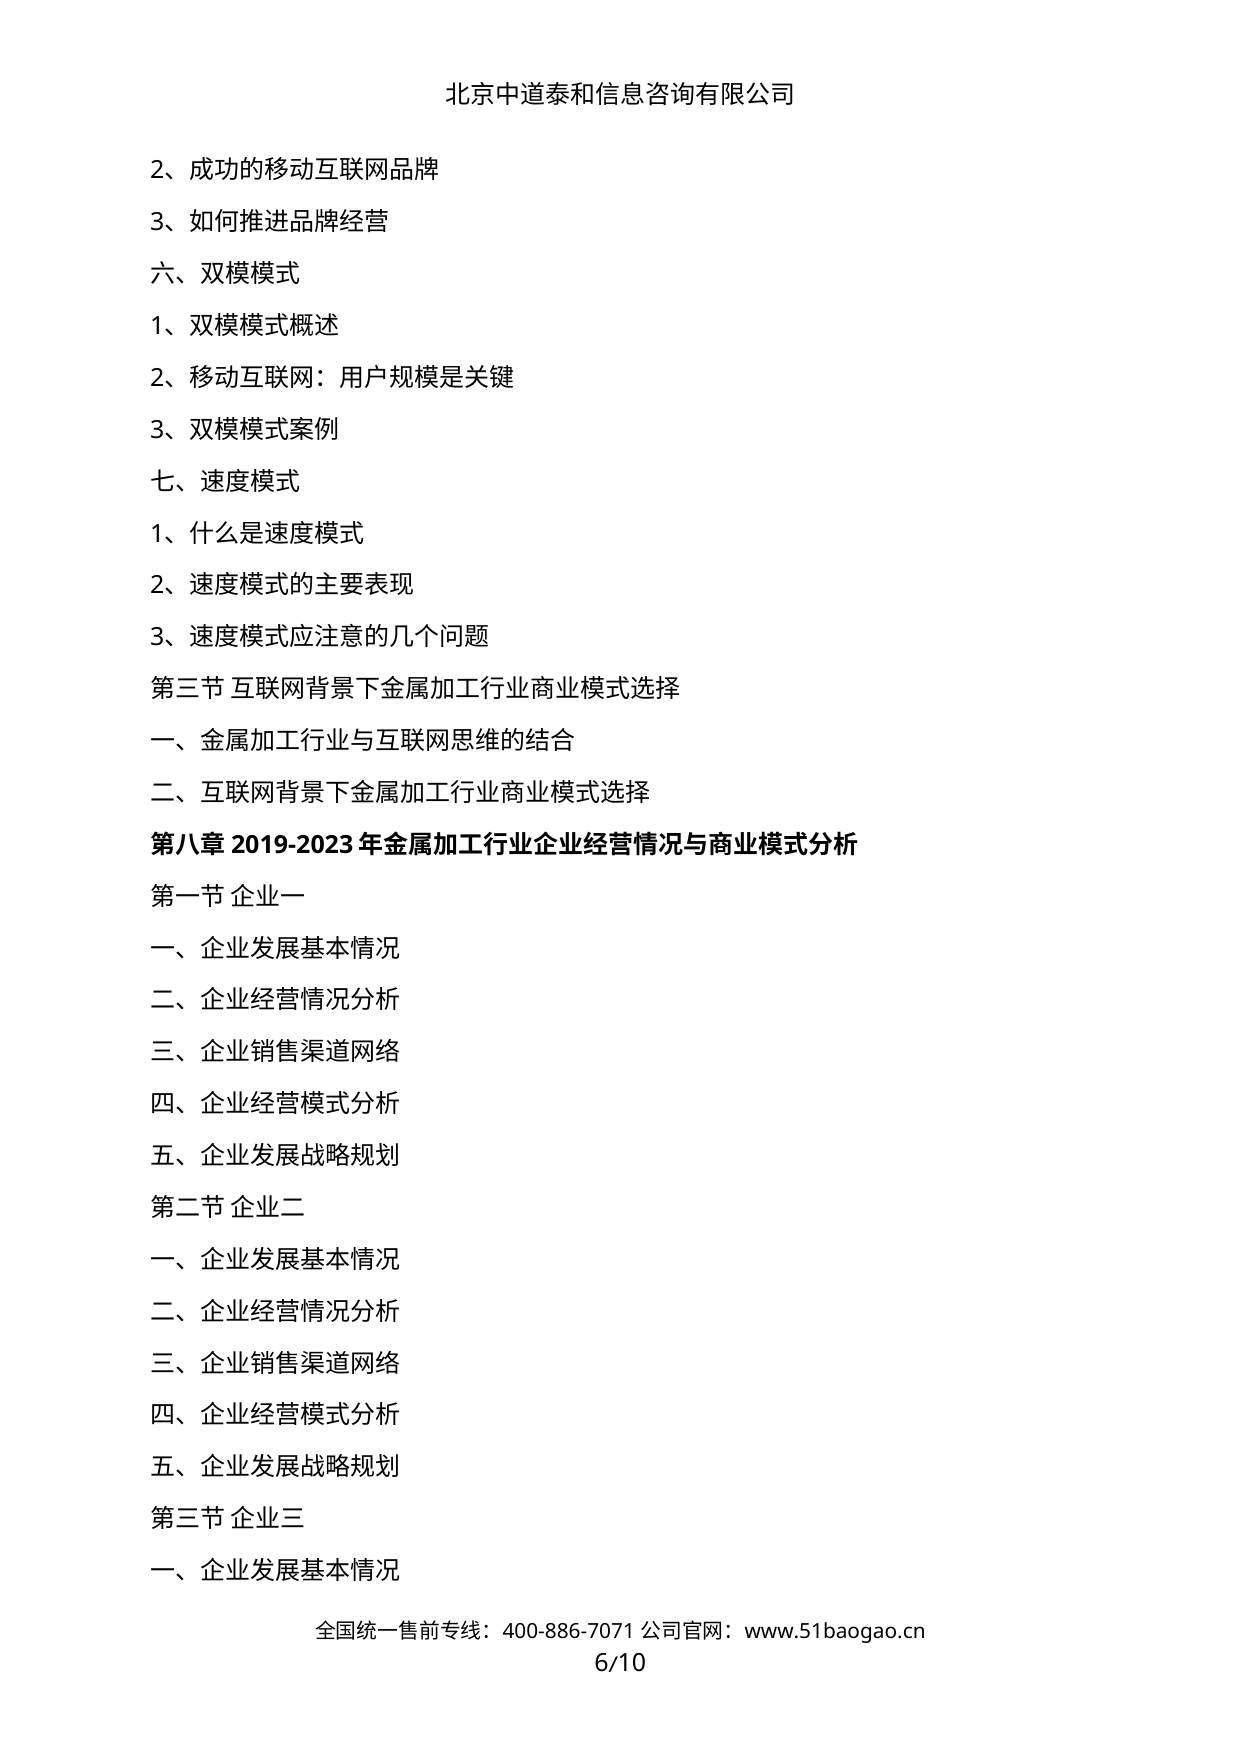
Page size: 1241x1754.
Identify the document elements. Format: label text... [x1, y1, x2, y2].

text 一、企业发展基本情况 [150, 928, 1090, 964]
text 四、企业经营模式分析 [150, 1084, 1090, 1120]
text 1、什么是速度模式 [150, 513, 1090, 549]
text 第八章 2019-2023年金属加工行业企业经营情况与商业模式分析 [150, 824, 1090, 861]
text 1、双模模式概述 [150, 306, 1090, 342]
text 五、企业发展战略规划 [150, 1136, 1090, 1172]
text 3、速度模式应注意的几个问题 [150, 617, 1090, 653]
text 六、双模模式 [150, 254, 1090, 290]
text 2、移动互联网：用户规模是关键 [150, 357, 1090, 394]
text 一、金属加工行业与互联网思维的结合 [150, 721, 1090, 757]
text 第三节 互联网背景下金属加工行业商业模式选择 [150, 669, 1090, 705]
text 二、企业经营情况分析 [150, 980, 1090, 1016]
text 二、企业经营情况分析 [150, 1291, 1090, 1327]
text 五、企业发展战略规划 [150, 1447, 1090, 1483]
text 2、成功的移动互联网品牌 [150, 150, 1090, 186]
text 三、企业销售渠道网络 [150, 1343, 1090, 1379]
text 第二节 企业二 [150, 1187, 1090, 1224]
text 四、企业经营模式分析 [150, 1395, 1090, 1431]
text 第一节 企业一 [150, 876, 1090, 912]
text 2、速度模式的主要表现 [150, 565, 1090, 601]
text 一、企业发展基本情况 [150, 1239, 1090, 1276]
text 二、互联网背景下金属加工行业商业模式选择 [150, 772, 1090, 809]
text 三、企业销售渠道网络 [150, 1032, 1090, 1068]
text 第三节 企业三 [150, 1499, 1090, 1535]
text 3、如何推进品牌经营 [150, 202, 1090, 238]
text 3、双模模式案例 [150, 409, 1090, 446]
text 一、企业发展基本情况 [150, 1551, 1090, 1587]
text 七、速度模式 [150, 461, 1090, 497]
